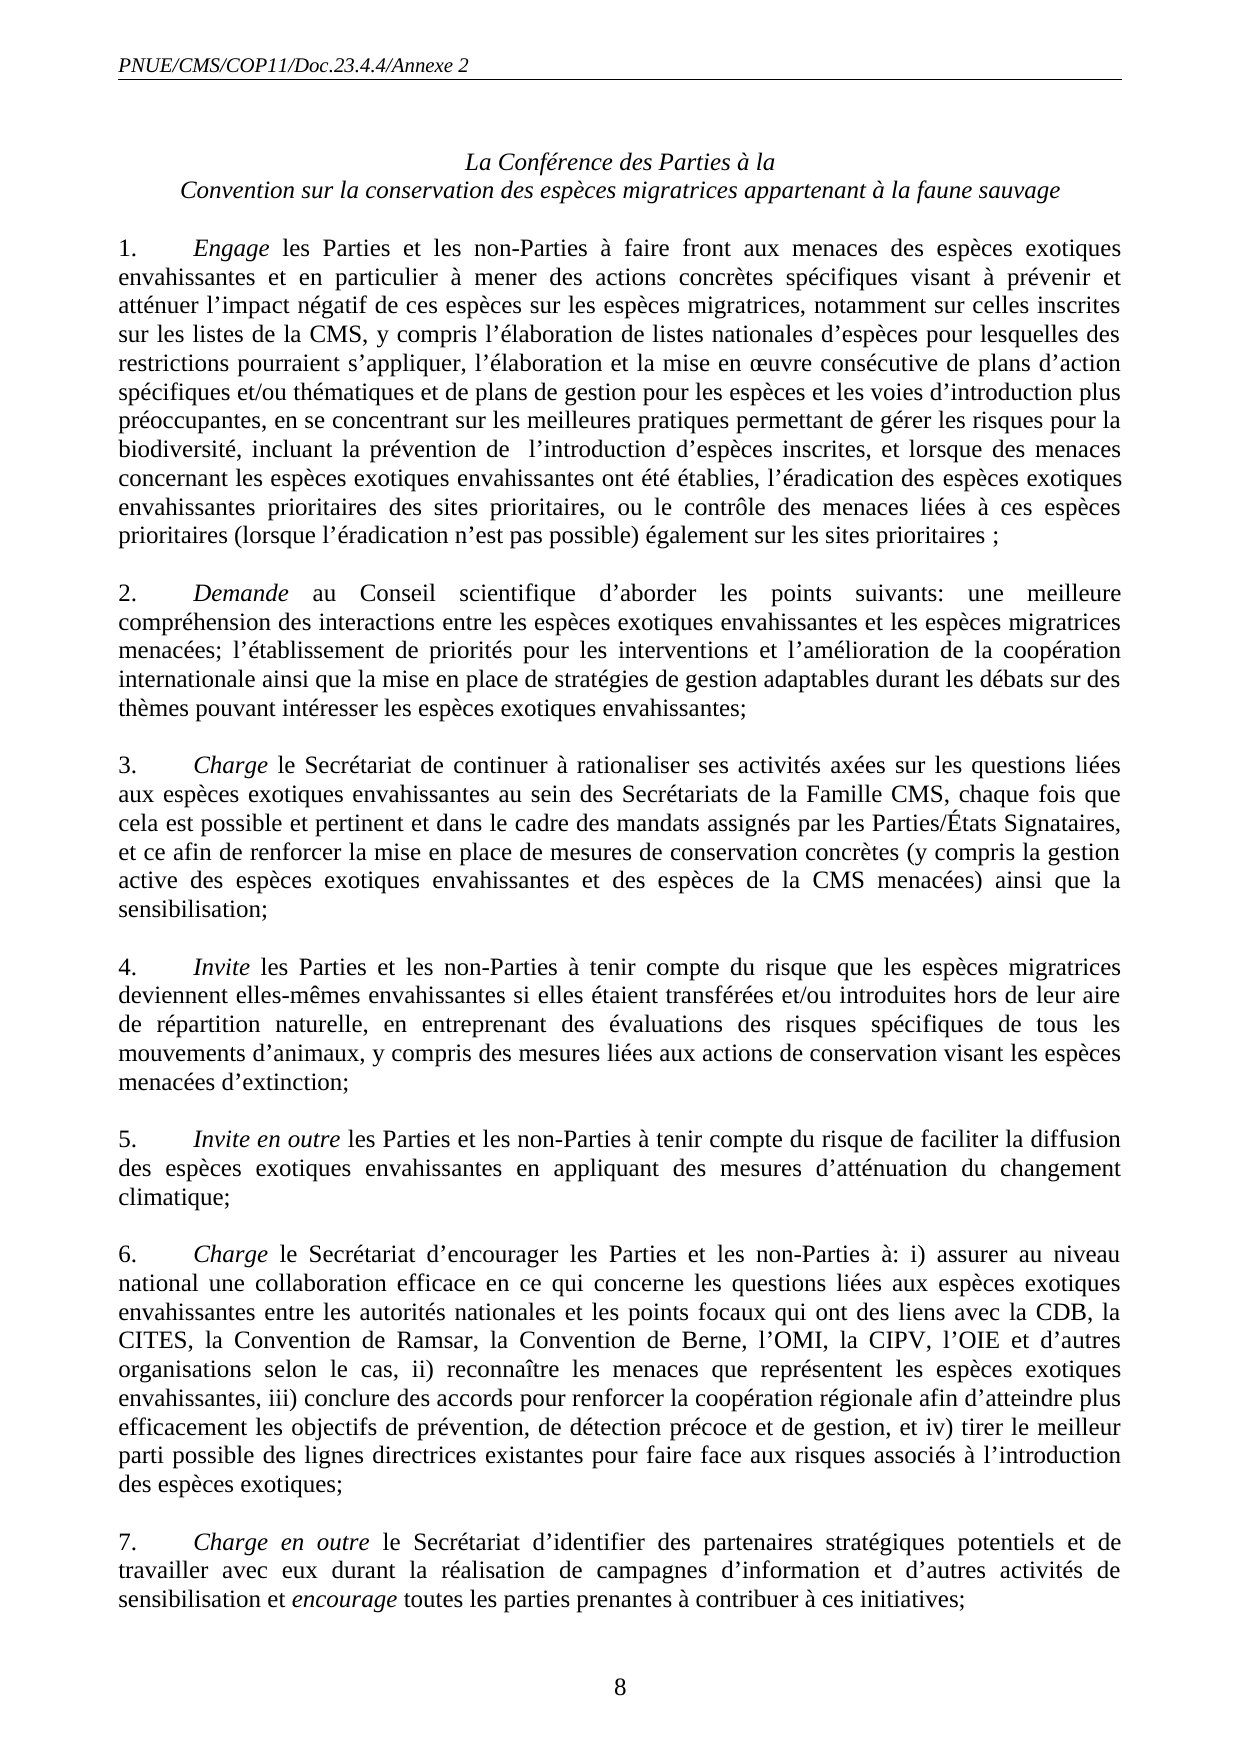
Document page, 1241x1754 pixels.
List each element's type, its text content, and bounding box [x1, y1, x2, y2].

list Charge le Secrétariat de continuer à rationaliser ses activités axées sur les questions liées aux espèces exotiques envahissantes au sein des Secrétariats de la Famille CMS, chaque fois que cela est possible et pertinent et dans le cadre des mandats assignés par les Parties/États Signataires, et ce afin de renforcer la mise en place de mesures de conservation concrètes (y compris la gestion active des espèces exotiques envahissantes et des espèces de la CMS menacées) ainsi que la sensibilisation; [118, 751, 1122, 923]
text La Conférence des Parties à la [118, 147, 1122, 176]
list Invite en outre les Parties et les non-Parties à tenir compte du risque de faciliter la diffusion des espèces exotiques envahissantes en appliquant des mesures d’atténuation du changement climatique; [118, 1124, 1122, 1211]
text Convention sur la conservation des espèces migratrices appartenant à la faune sauvage [118, 176, 1122, 204]
list Demande au Conseil scientifique d’aborder les points suivants: une meilleure compréhension des interactions entre les espèces exotiques envahissantes et les espèces migratrices menacées; l’établissement de priorités pour les interventions et l’amélioration de la coopération internationale ainsi que la mise en place de stratégies de gestion adaptables durant les débats sur des thèmes pouvant intéresser les espèces exotiques envahissantes; [118, 578, 1122, 722]
list Charge en outre le Secrétariat d’identifier des partenaires stratégiques potentiels et de travailler avec eux durant la réalisation de campagnes d’information et d’autres activités de sensibilisation et encourage toutes les parties prenantes à contribuer à ces initiatives; [118, 1527, 1122, 1613]
list Engage les Parties et les non-Parties à faire front aux menaces des espèces exotiques envahissantes et en particulier à mener des actions concrètes spécifiques visant à prévenir et atténuer l’impact négatif de ces espèces sur les espèces migratrices, notamment sur celles inscrites sur les listes de la CMS, y compris l’élaboration de listes nationales d’espèces pour lesquelles des restrictions pourraient s’appliquer, l’élaboration et la mise en œuvre consécutive de plans d’action spécifiques et/ou thématiques et de plans de gestion pour les espèces et les voies d’introduction plus préoccupantes, en se concentrant sur les meilleures pratiques permettant de gérer les risques pour la biodiversité, incluant la prévention de l’introduction d’espèces inscrites, et lorsque des menaces concernant les espèces exotiques envahissantes ont été établies, l’éradication des espèces exotiques envahissantes prioritaires des sites prioritaires, ou le contrôle des menaces liées à ces espèces prioritaires (lorsque l’éradication n’est pas possible) également sur les sites prioritaires ; [118, 233, 1122, 549]
list Charge le Secrétariat d’encourager les Parties et les non-Parties à: i) assurer au niveau national une collaboration efficace en ce qui concerne les questions liées aux espèces exotiques envahissantes entre les autorités nationales et les points focaux qui ont des liens avec la CDB, la CITES, la Convention de Ramsar, la Convention de Berne, l’OMI, la CIPV, l’OIE et d’autres organisations selon le cas, ii) reconnaître les menaces que représentent les espèces exotiques envahissantes, iii) conclure des accords pour renforcer la coopération régionale afin d’atteindre plus efficacement les objectifs de prévention, de détection précoce et de gestion, et iv) tirer le meilleur parti possible des lignes directrices existantes pour faire face aux risques associés à l’introduction des espèces exotiques; [118, 1239, 1122, 1498]
list Invite les Parties et les non-Parties à tenir compte du risque que les espèces migratrices deviennent elles-mêmes envahissantes si elles étaient transférées et/ou introduites hors de leur aire de répartition naturelle, en entreprenant des évaluations des risques spécifiques de tous les mouvements d’animaux, y compris des mesures liées aux actions de conservation visant les espèces menacées d’extinction; [118, 952, 1122, 1096]
